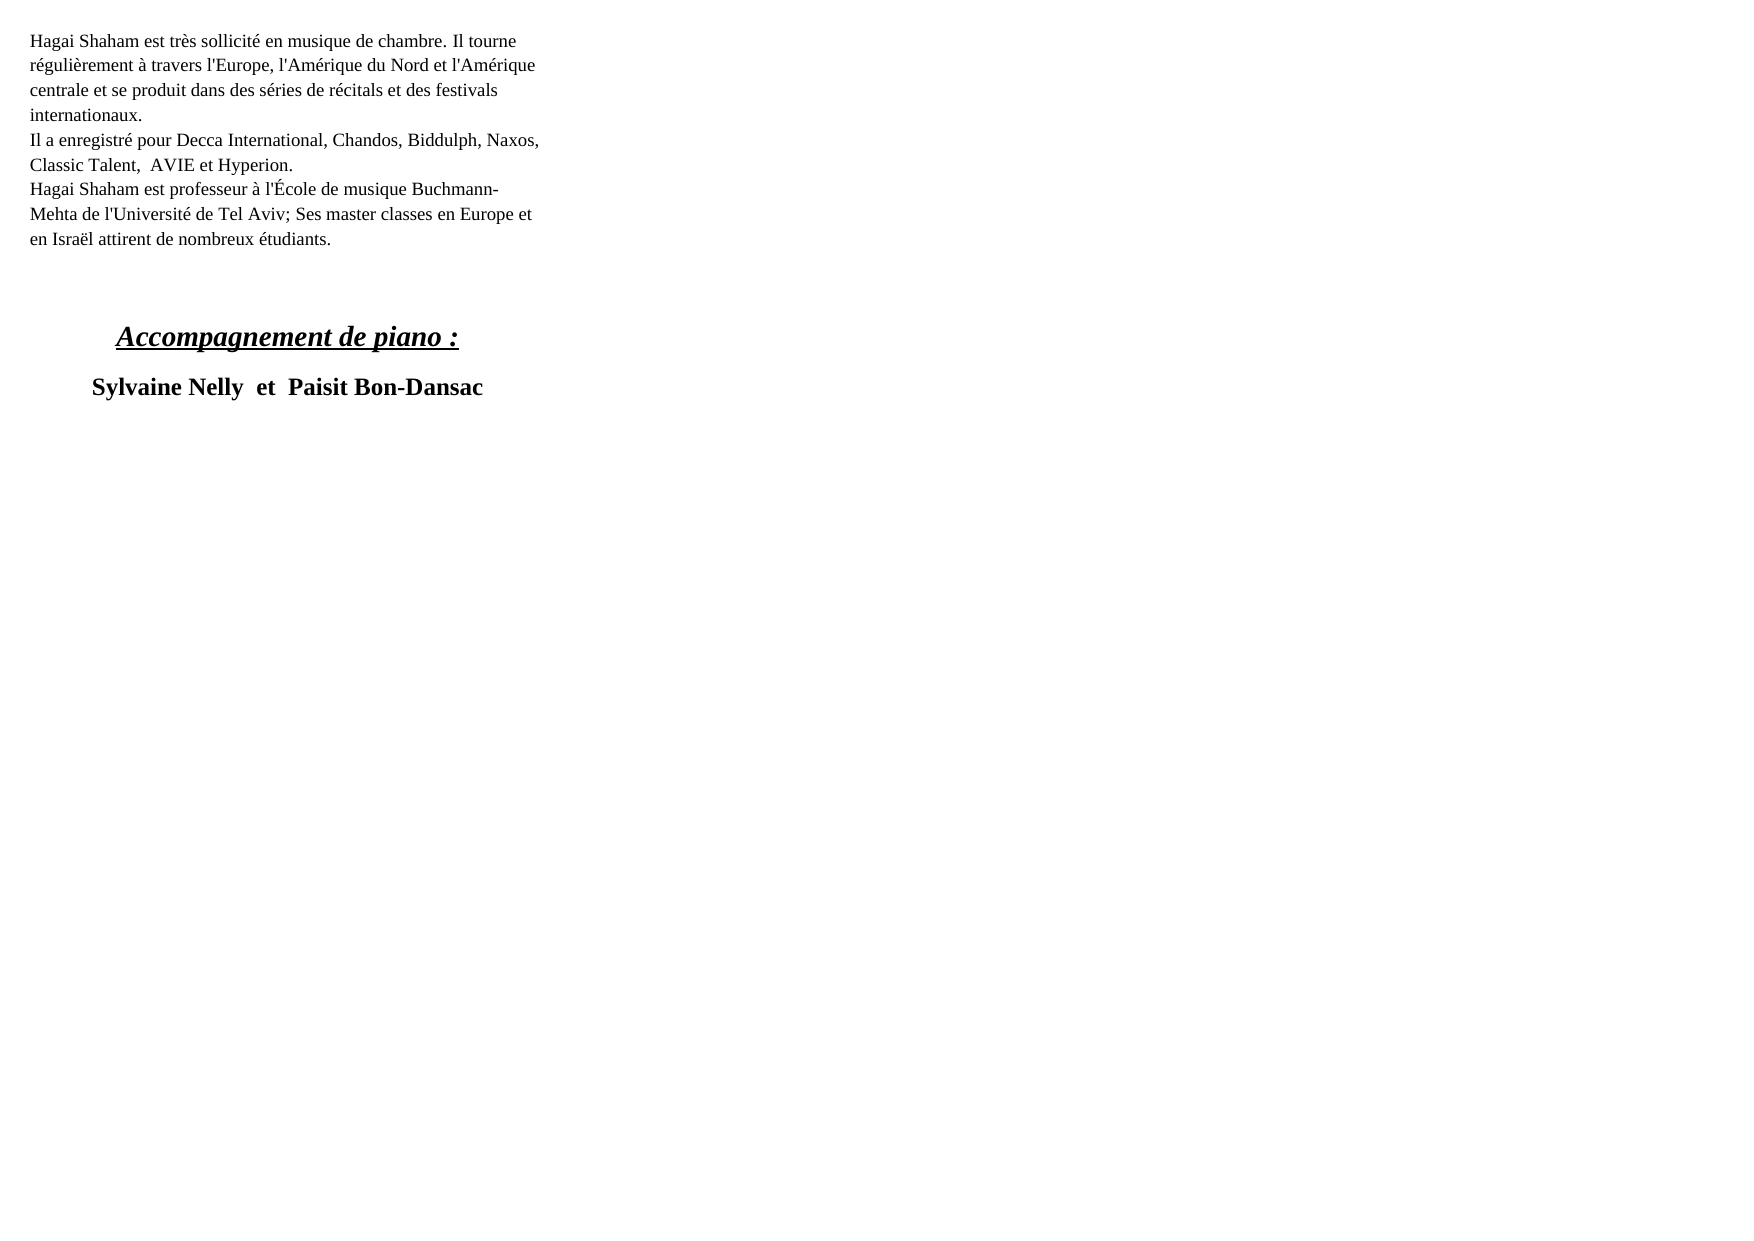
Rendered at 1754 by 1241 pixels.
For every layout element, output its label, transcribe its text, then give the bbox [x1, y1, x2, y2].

text Sylvaine Nelly et Paisit Bon-Dansac [29, 372, 545, 401]
text Accompagnement de piano : [29, 319, 545, 353]
